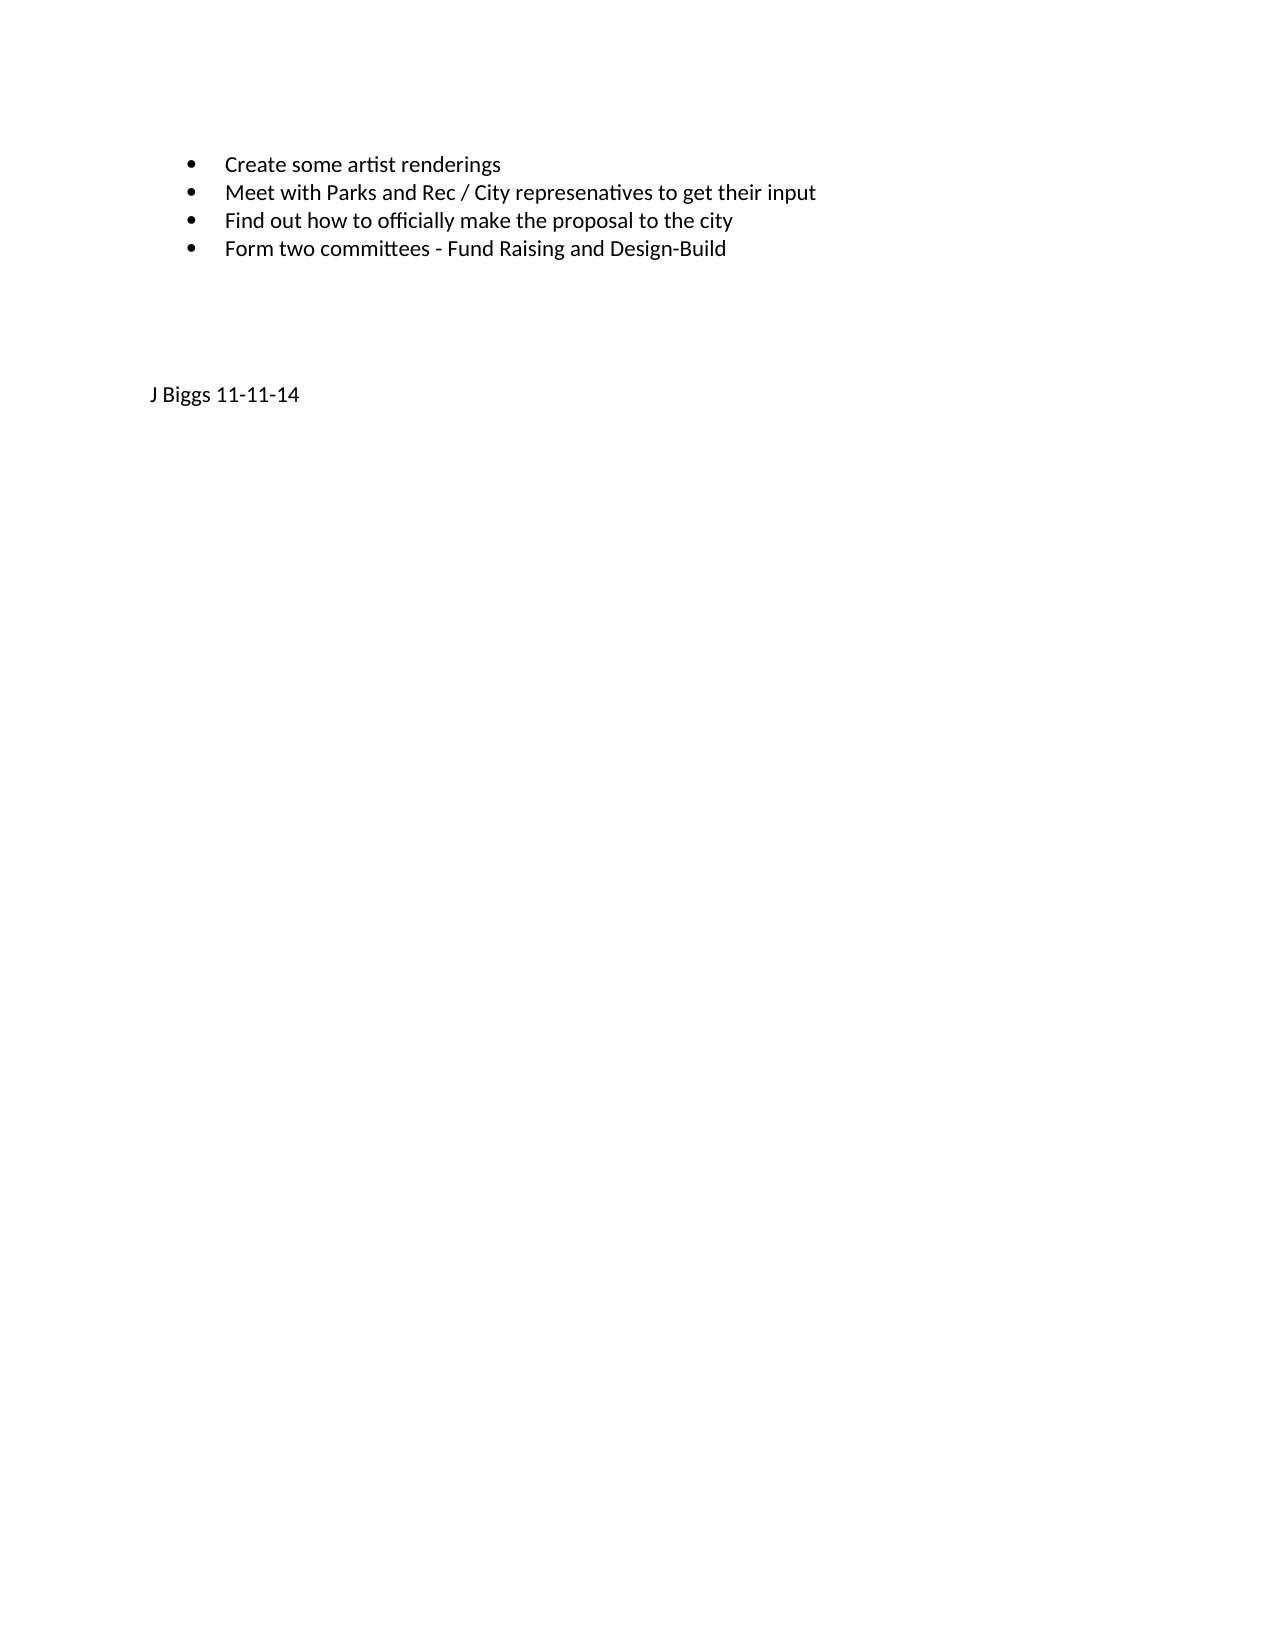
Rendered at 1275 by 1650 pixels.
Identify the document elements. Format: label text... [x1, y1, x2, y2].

list Create some artist renderings [187, 150, 1125, 178]
list Find out how to officially make the proposal to the city [187, 206, 1125, 234]
text J Biggs 11-11-14 [150, 381, 1125, 409]
list Form two committees - Fund Raising and Design-Build [187, 234, 1125, 262]
list Meet with Parks and Rec / City represenatives to get their input [187, 178, 1125, 206]
